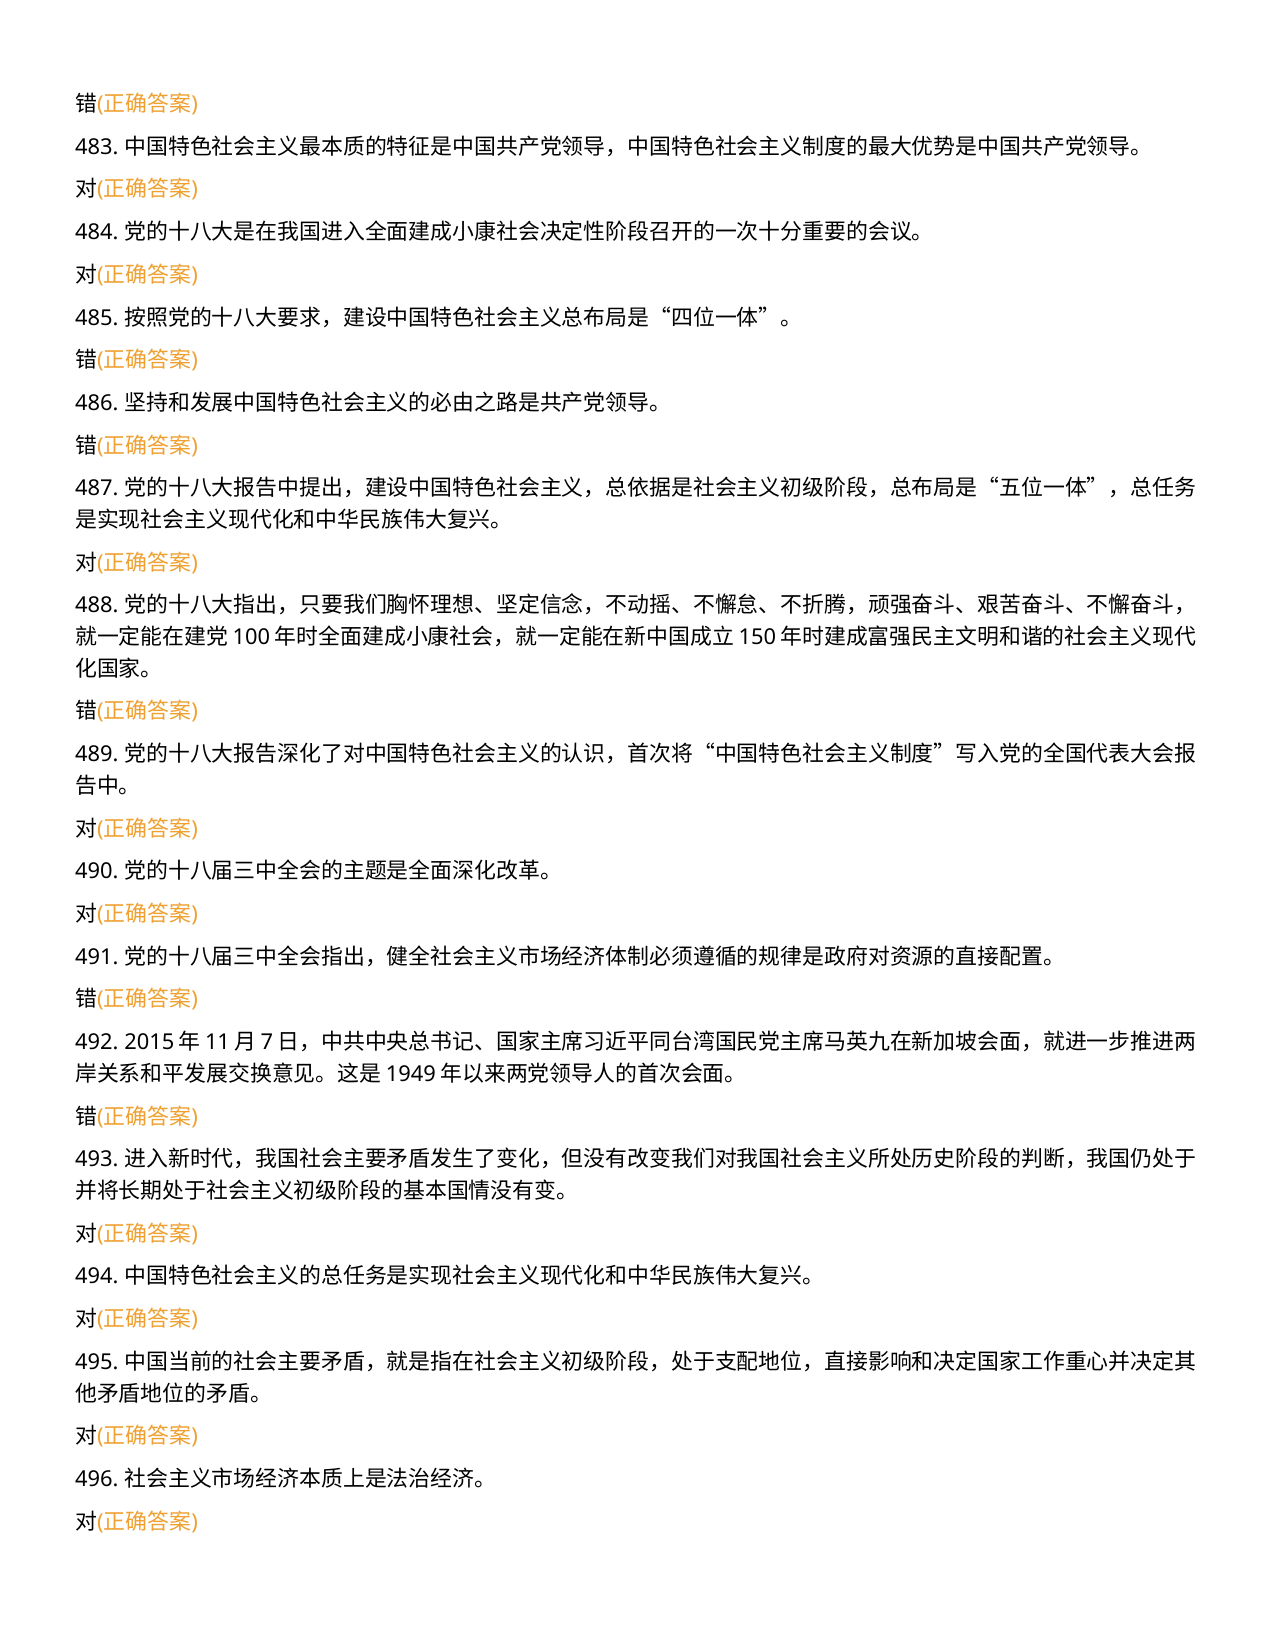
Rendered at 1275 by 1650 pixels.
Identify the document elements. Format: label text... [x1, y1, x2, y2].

table_header 对(正确答案) [65, 162, 1188, 212]
text 484. 党的十八大是在我国进入全面建成小康社会决定性阶段召开的一次十分重要的会议。 [75, 214, 1200, 246]
table_header 错(正确答案) [65, 333, 1188, 383]
table_header 对(正确答案) [65, 535, 1188, 586]
text 490. 党的十八届三中全会的主题是全面深化改革。 [75, 853, 1200, 885]
table_header 错(正确答案) [65, 418, 1188, 469]
table_header 对(正确答案) [65, 247, 1188, 298]
text 483. 中国特色社会主义最本质的特征是中国共产党领导，中国特色社会主义制度的最大优势是中国共产党领导。 [75, 129, 1200, 160]
table_header 错(正确答案) [65, 684, 1188, 735]
table_header 错(正确答案) [65, 972, 1188, 1023]
table_header 对(正确答案) [65, 1292, 1188, 1342]
table_header 对(正确答案) [65, 1206, 1188, 1257]
text 495. 中国当前的社会主要矛盾，就是指在社会主义初级阶段，处于支配地位，直接影响和决定国家工作重心并决定其他矛盾地位的矛盾。 [75, 1344, 1200, 1407]
text 492. 2015年11月7日，中共中央总书记、国家主席习近平同台湾国民党主席马英九在新加坡会面，就进一步推进两岸关系和平发展交换意见。这是1949年以来两党领导人的首次会面。 [75, 1024, 1200, 1088]
text 491. 党的十八届三中全会指出，健全社会主义市场经济体制必须遵循的规律是政府对资源的直接配置。 [75, 939, 1200, 971]
text 494. 中国特色社会主义的总任务是实现社会主义现代化和中华民族伟大复兴。 [75, 1258, 1200, 1290]
table_header 对(正确答案) [65, 1409, 1188, 1459]
text 489. 党的十八大报告深化了对中国特色社会主义的认识，首次将“中国特色社会主义制度”写入党的全国代表大会报告中。 [75, 736, 1200, 800]
table_header 对(正确答案) [65, 887, 1188, 937]
text 485. 按照党的十八大要求，建设中国特色社会主义总布局是“四位一体”。 [75, 299, 1200, 331]
table_header 对(正确答案) [65, 801, 1188, 852]
table_header 错(正确答案) [65, 1089, 1188, 1140]
text 493. 进入新时代，我国社会主要矛盾发生了变化，但没有改变我们对我国社会主义所处历史阶段的判断，我国仍处于并将长期处于社会主义初级阶段的基本国情没有变。 [75, 1141, 1200, 1205]
text 487. 党的十八大报告中提出，建设中国特色社会主义，总依据是社会主义初级阶段，总布局是“五位一体”，总任务是实现社会主义现代化和中华民族伟大复兴。 [75, 470, 1200, 534]
text 486. 坚持和发展中国特色社会主义的必由之路是共产党领导。 [75, 385, 1200, 417]
text 496. 社会主义市场经济本质上是法治经济。 [75, 1461, 1200, 1493]
table_header 错(正确答案) [65, 77, 1188, 127]
text 488. 党的十八大指出，只要我们胸怀理想、坚定信念，不动摇、不懈怠、不折腾，顽强奋斗、艰苦奋斗、不懈奋斗，就一定能在建党100年时全面建成小康社会，就一定能在新中国成立150年时建成富强民主文明和谐的社会主义现代化国家。 [75, 587, 1200, 683]
table_header 对(正确答案) [65, 1494, 1188, 1545]
